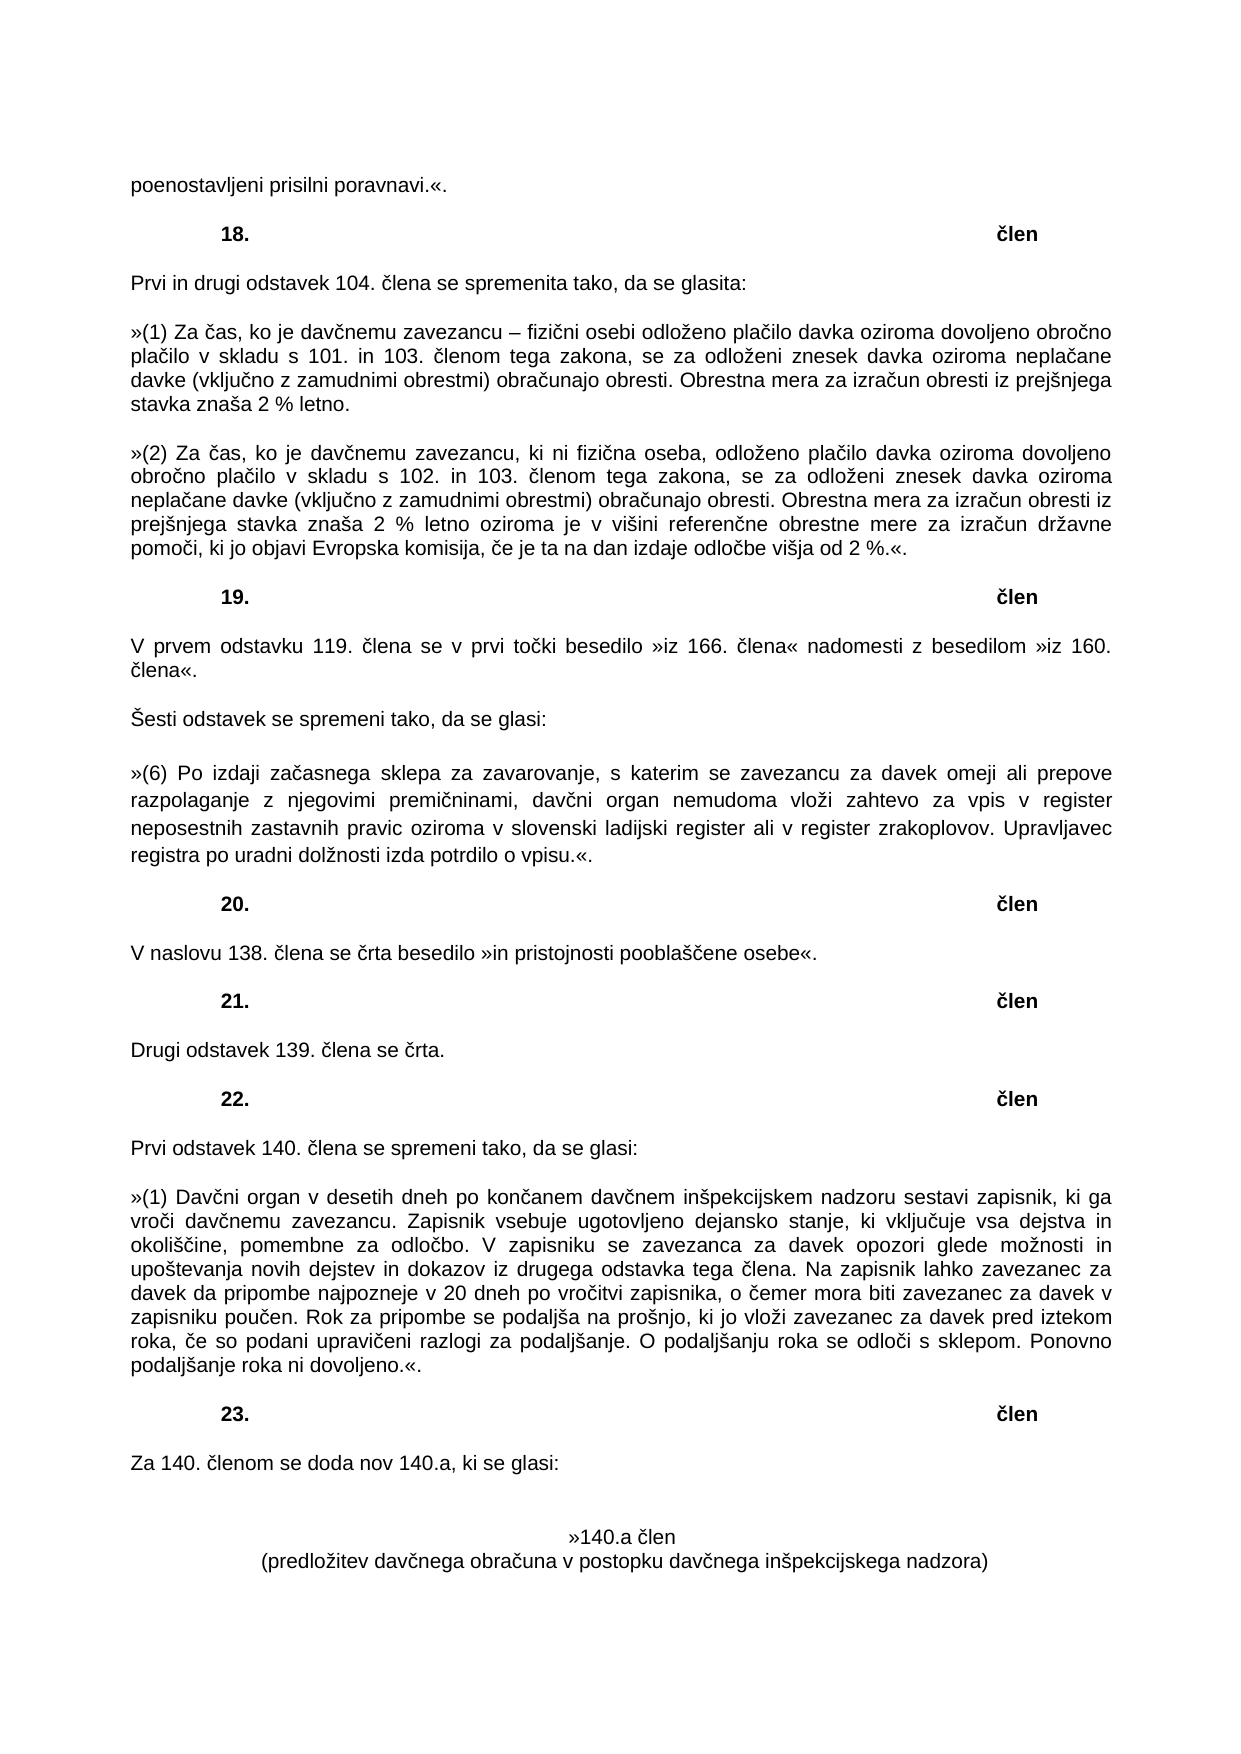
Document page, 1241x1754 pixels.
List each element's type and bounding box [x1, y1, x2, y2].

table_cell [119, 148, 1125, 1573]
